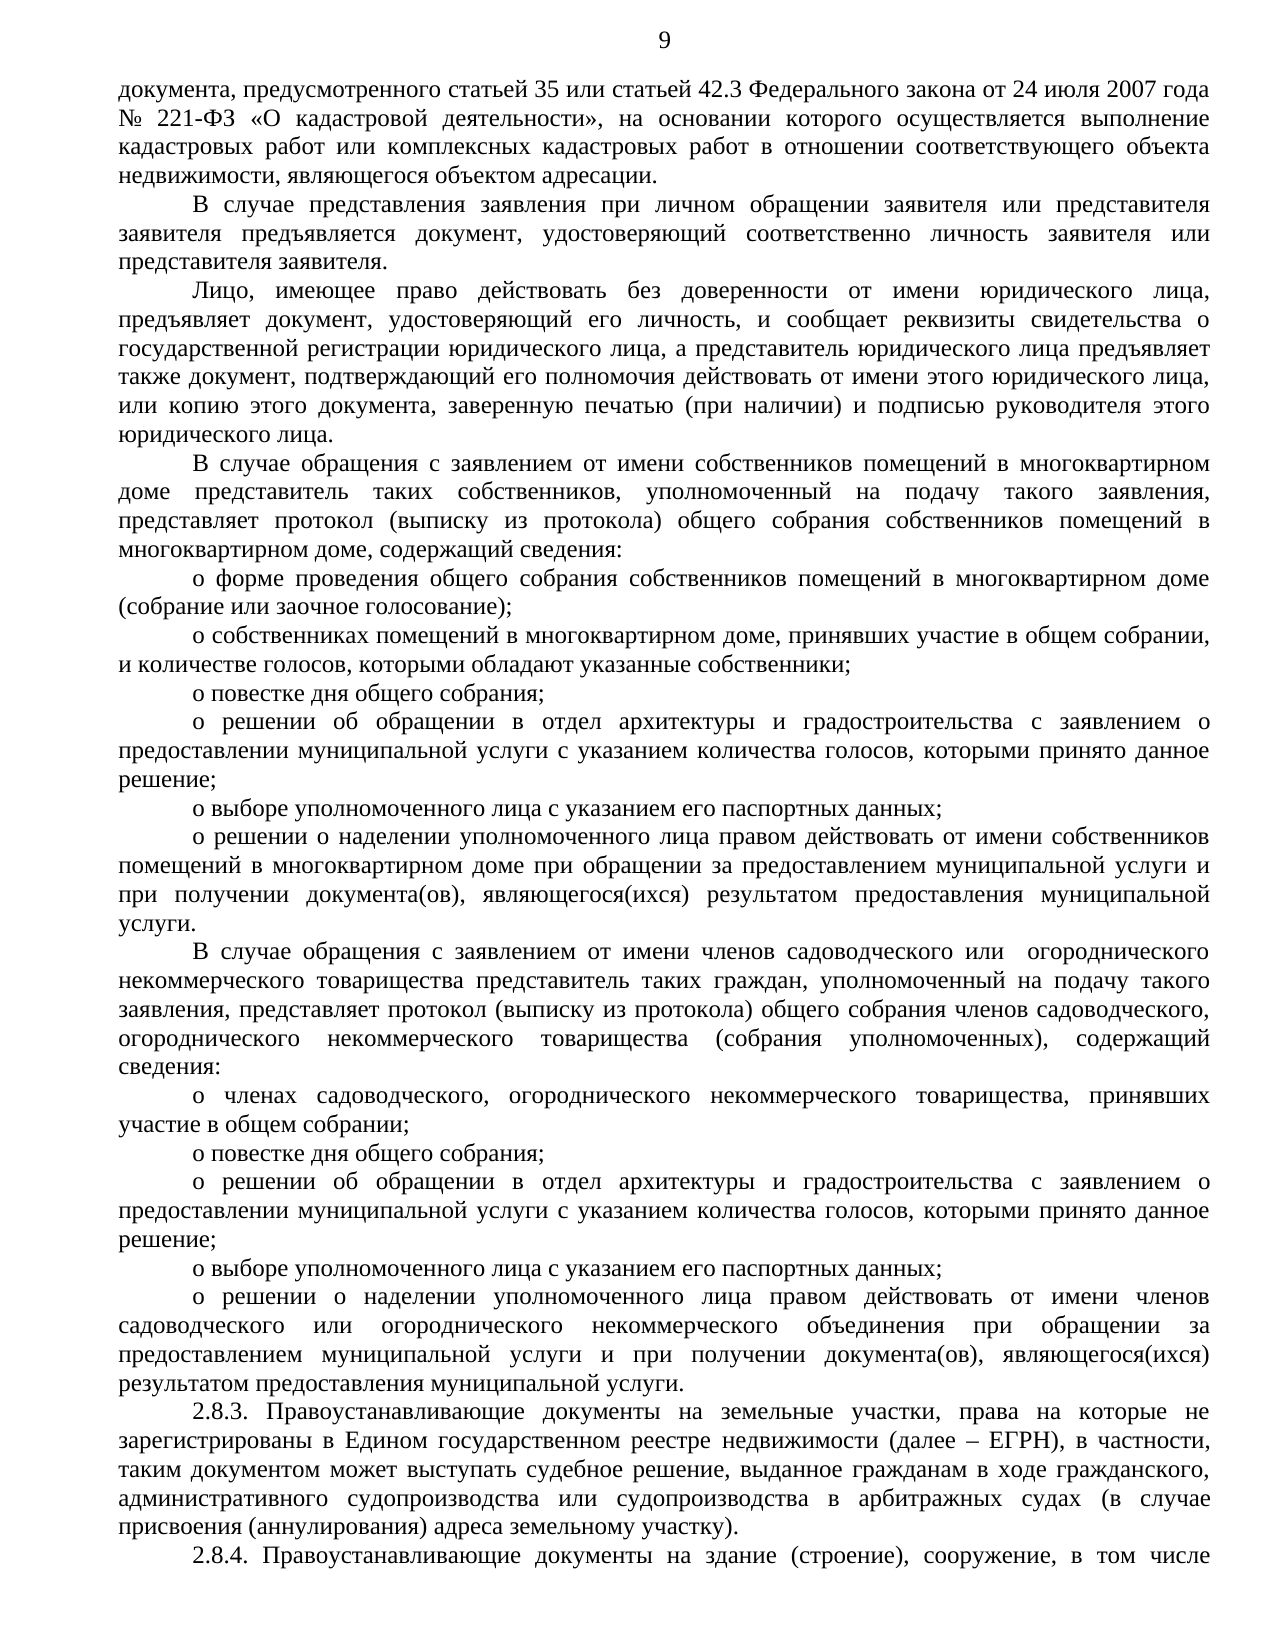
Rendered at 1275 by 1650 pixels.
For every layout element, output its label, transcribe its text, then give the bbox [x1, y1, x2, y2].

text о решении о наделении уполномоченного лица правом действовать от имени членов садоводческого или огороднического некоммерческого объединения при обращении за предоставлением муниципальной услуги и при получении документа(ов), являющегося(ихся) результатом предоставления муниципальной услуги. [118, 1281, 1211, 1396]
text о форме проведения общего собрания собственников помещений в многоквартирном доме (собрание или заочное голосование); [118, 563, 1211, 620]
text В случае обращения с заявлением от имени собственников помещений в многоквартирном доме представитель таких собственников, уполномоченный на подачу такого заявления, представляет протокол (выписку из протокола) общего собрания собственников помещений в многоквартирном доме, содержащий сведения: [118, 448, 1211, 563]
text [118, 74, 1211, 189]
text о решении об обращении в отдел архитектуры и градостроительства с заявлением о предоставлении муниципальной услуги с указанием количества голосов, которыми принято данное решение; [118, 706, 1211, 793]
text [118, 1540, 1211, 1569]
text о выборе уполномоченного лица с указанием его паспортных данных; [118, 1253, 1211, 1281]
text о членах садоводческого, огороднического некоммерческого товарищества, принявших участие в общем собрании; [118, 1080, 1211, 1138]
text В случае обращения с заявлением от имени членов садоводческого или огороднического некоммерческого товарищества представитель таких граждан, уполномоченный на подачу такого заявления, представляет протокол (выписку из протокола) общего собрания членов садоводческого, огороднического некоммерческого товарищества (собрания уполномоченных), содержащий сведения: [118, 936, 1211, 1080]
text о повестке дня общего собрания; [118, 678, 1211, 706]
text о решении об обращении в отдел архитектуры и градостроительства с заявлением о предоставлении муниципальной услуги с указанием количества голосов, которыми принято данное решение; [118, 1166, 1211, 1253]
text о повестке дня общего собрания; [118, 1138, 1211, 1166]
text В случае представления заявления при личном обращении заявителя или представителя заявителя предъявляется документ, удостоверяющий соответственно личность заявителя или представителя заявителя. [118, 189, 1211, 275]
text Лицо, имеющее право действовать без доверенности от имени юридического лица, предъявляет документ, удостоверяющий его личность, и сообщает реквизиты свидетельства о государственной регистрации юридического лица, а представитель юридического лица предъявляет также документ, подтверждающий его полномочия действовать от имени этого юридического лица, или копию этого документа, заверенную печатью (при наличии) и подписью руководителя этого юридического лица. [118, 275, 1211, 448]
text о собственниках помещений в многоквартирном доме, принявших участие в общем собрании, и количестве голосов, которыми обладают указанные собственники; [118, 620, 1211, 678]
text о решении о наделении уполномоченного лица правом действовать от имени собственников помещений в многоквартирном доме при обращении за предоставлением муниципальной услуги и при получении документа(ов), являющегося(ихся) результатом предоставления муниципальной услуги. [118, 821, 1211, 936]
text 2.8.3. Правоустанавливающие документы на земельные участки, права на которые не зарегистрированы в Едином государственном реестре недвижимости (далее – ЕГРН), в частности, таким документом может выступать судебное решение, выданное гражданам в ходе гражданского, административного судопроизводства или судопроизводства в арбитражных судах (в случае присвоения (аннулирования) адреса земельному участку). [118, 1396, 1211, 1540]
text о выборе уполномоченного лица с указанием его паспортных данных; [118, 793, 1211, 821]
